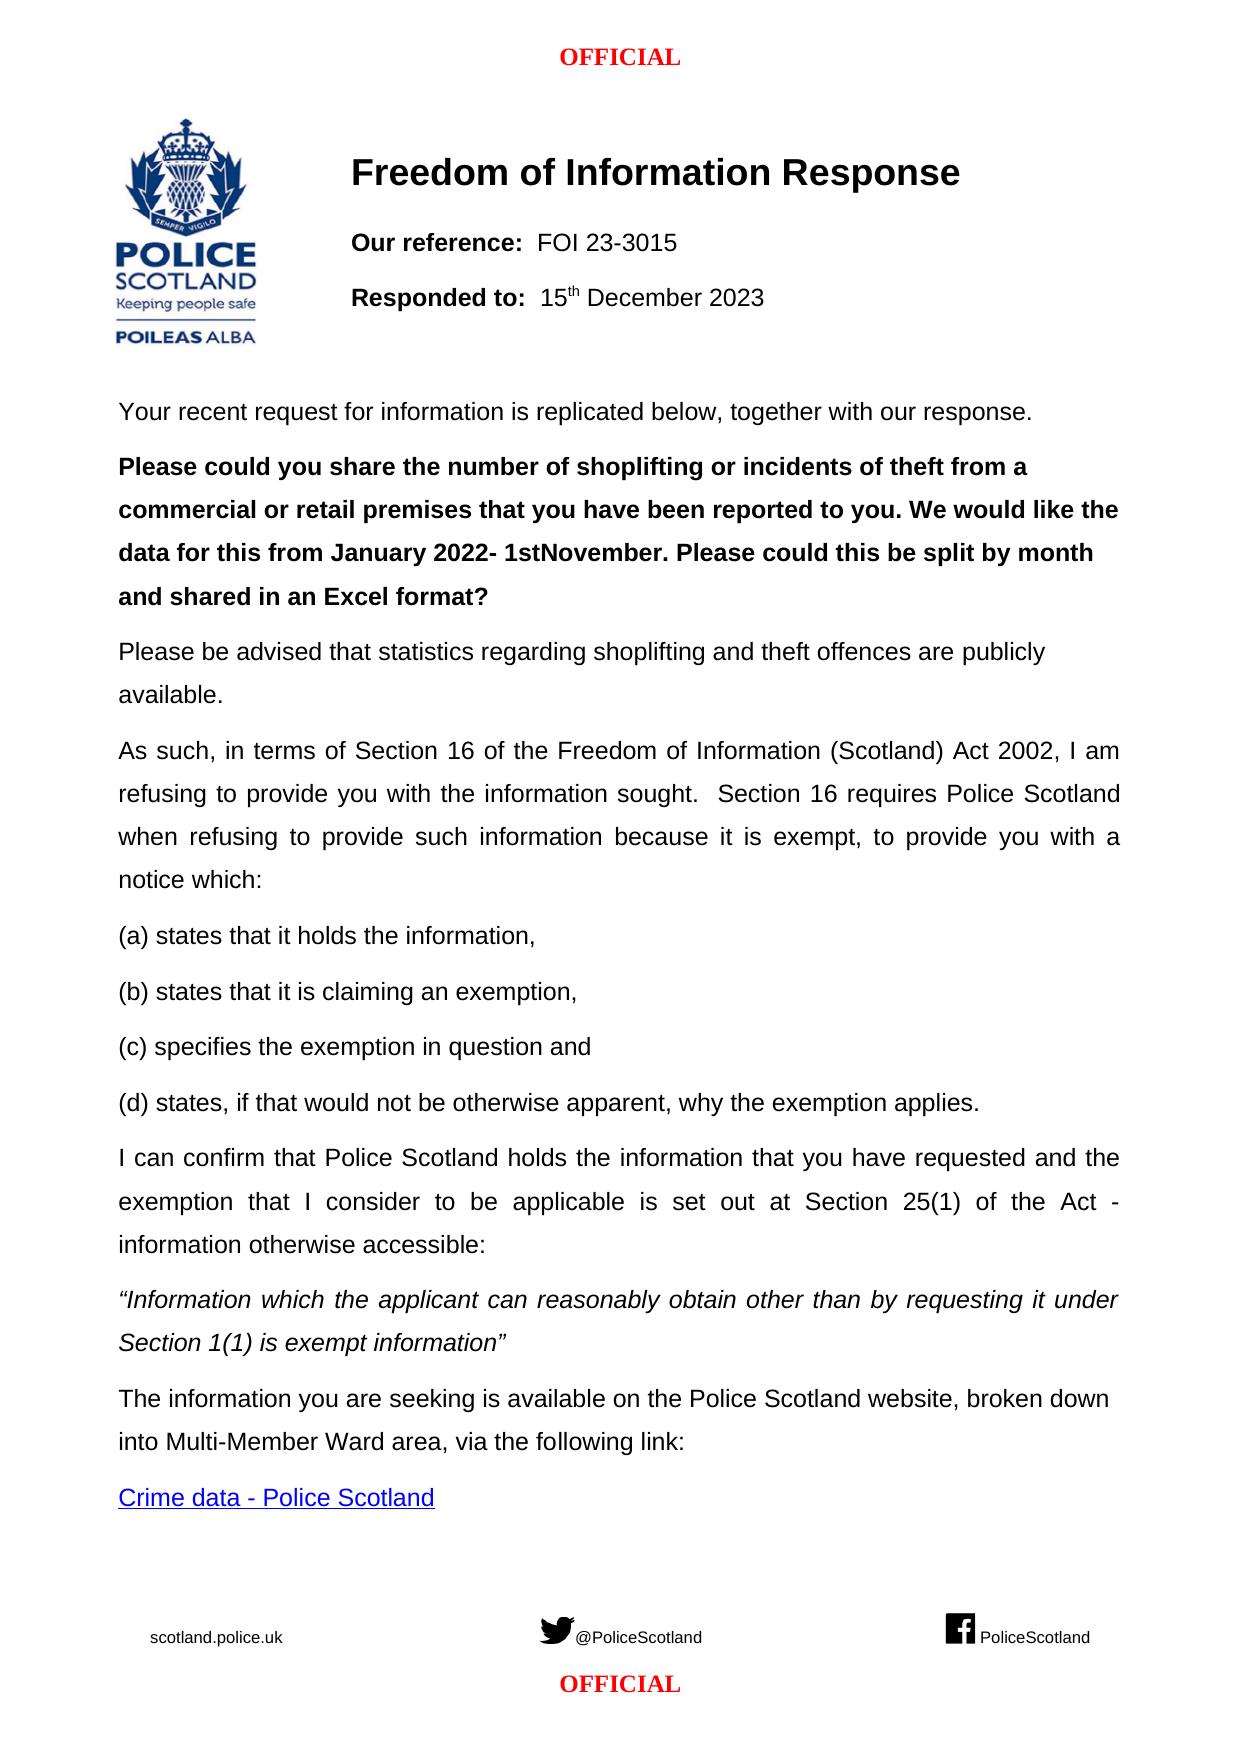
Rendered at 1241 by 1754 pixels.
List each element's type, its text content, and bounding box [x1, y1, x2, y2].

text (b) states that it is claiming an exemption, [118, 976, 1122, 1005]
subtitle Please could you share the number of shoplifting or incidents of theft from a commercial or retail premises that you have been reported to you. We would like the data for this from January 2022- 1stNovember. Please could this be split by month and shared in an Excel format? [118, 452, 1122, 610]
table_header Freedom of Information Response Our reference: FOI 23-3015 Responded to: 15th December 2023 [340, 118, 1121, 384]
text (a) states that it holds the information, [118, 921, 1122, 949]
text (d) states, if that would not be otherwise apparent, why the exemption applies. [118, 1088, 1122, 1116]
text As such, in terms of Section 16 of the Freedom of Information (Scotland) Act 2002, I am refusing to provide you with the information sought. Section 16 requires Police Scotland when refusing to provide such information because it is exempt, to provide you with a notice which: [118, 736, 1122, 894]
text Please be advised that statistics regarding shoplifting and theft offences are publicly available. [118, 637, 1122, 709]
picture [538, 1617, 575, 1644]
text “Information which the applicant can reasonably obtain other than by requesting it under Section 1(1) is exempt information” [118, 1285, 1122, 1357]
text I can confirm that Police Scotland holds the information that you have requested and the exemption that I consider to be applicable is set out at Section 25(1) of the Act - information otherwise accessible: [118, 1143, 1122, 1258]
text The information you are seeking is available on the Police Scotland website, broken down into Multi-Member Ward area, via the following link: [118, 1384, 1122, 1456]
text (c) specifies the exemption in question and [118, 1032, 1122, 1061]
picture [114, 118, 257, 347]
text Crime data - Police Scotland [118, 1483, 1122, 1511]
text Your recent request for information is replicated below, together with our response. [118, 396, 1122, 425]
picture [945, 1613, 976, 1644]
table_header [103, 118, 339, 384]
